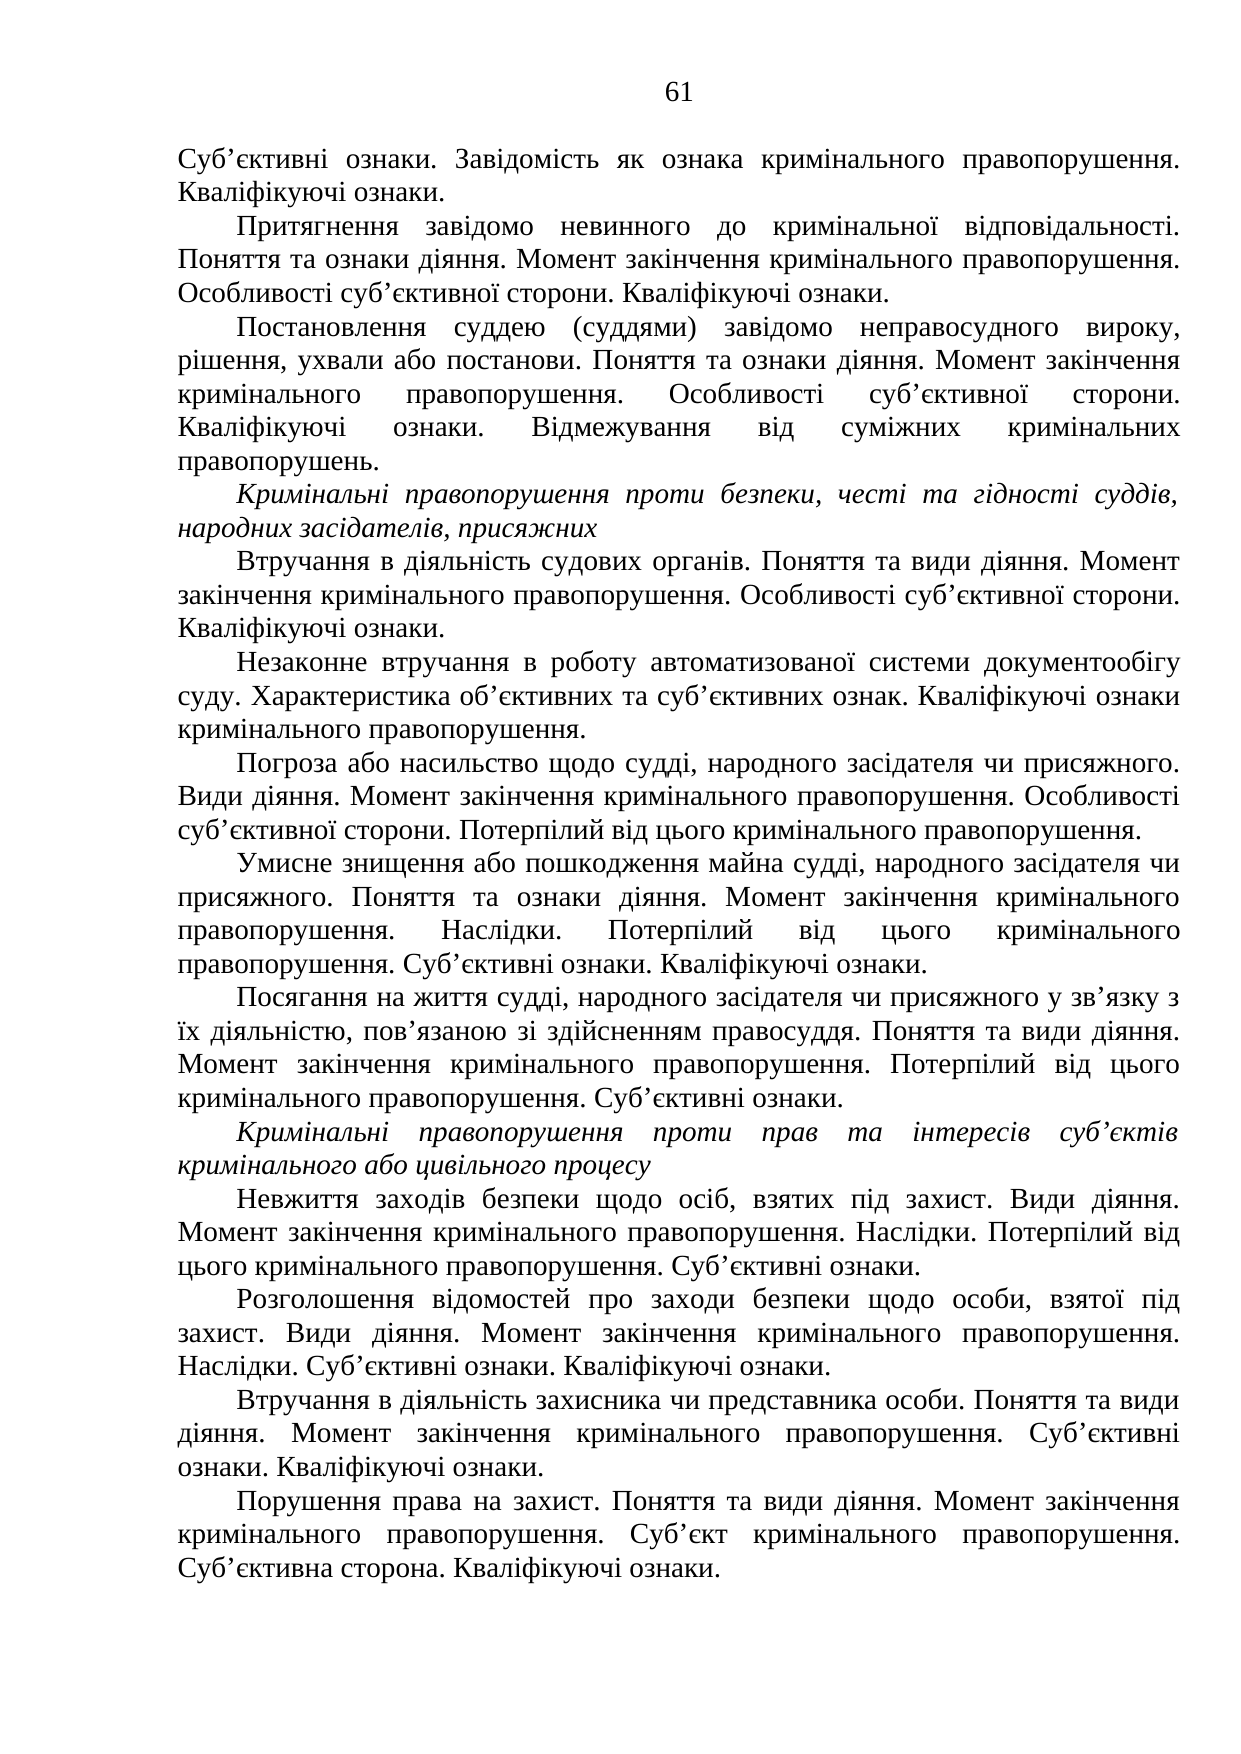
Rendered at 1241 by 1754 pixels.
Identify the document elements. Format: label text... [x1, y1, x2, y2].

text Кримінальні правопорушення проти безпеки, честі та гідності суддів, народних засідателів, присяжних [177, 476, 1181, 543]
text Порушення права на захист. Поняття та види діяння. Момент закінчення кримінального правопорушення. Суб’єкт кримінального правопорушення. Суб’єктивна сторона. Кваліфікуючі ознаки. [177, 1483, 1181, 1583]
text Посягання на життя судді, народного засідателя чи присяжного у зв’язку з їх діяльністю, пов’язаною зі здійсненням правосуддя. Поняття та види діяння. Момент закінчення кримінального правопорушення. Потерпілий від цього кримінального правопорушення. Суб’єктивні ознаки. [177, 979, 1181, 1114]
text Погроза або насильство щодо судді, народного засідателя чи присяжного. Види діяння. Момент закінчення кримінального правопорушення. Особливості суб’єктивної сторони. Потерпілий від цього кримінального правопорушення. [177, 745, 1181, 845]
text Незаконне втручання в роботу автоматизованої системи документообігу суду. Характеристика об’єктивних та суб’єктивних ознак. Кваліфікуючі ознаки кримінального правопорушення. [177, 644, 1181, 745]
text Втручання в діяльність судових органів. Поняття та види діяння. Момент закінчення кримінального правопорушення. Особливості суб’єктивної сторони. Кваліфікуючі ознаки. [177, 543, 1181, 644]
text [177, 141, 1181, 208]
text Кримінальні правопорушення проти прав та інтересів суб’єктів кримінального або цивільного процесу [177, 1114, 1181, 1181]
text Умисне знищення або пошкодження майна судді, народного засідателя чи присяжного. Поняття та ознаки діяння. Момент закінчення кримінального правопорушення. Наслідки. Потерпілий від цього кримінального правопорушення. Суб’єктивні ознаки. Кваліфікуючі ознаки. [177, 845, 1181, 979]
text Втручання в діяльність захисника чи представника особи. Поняття та види діяння. Момент закінчення кримінального правопорушення. Суб’єктивні ознаки. Кваліфікуючі ознаки. [177, 1382, 1181, 1483]
text Постановлення суддею (суддями) завідомо неправосудного вироку, рішення, ухвали або постанови. Поняття та ознаки діяння. Момент закінчення кримінального правопорушення. Особливості суб’єктивної сторони. Кваліфікуючі ознаки. Відмежування від суміжних кримінальних правопорушень. [177, 309, 1181, 476]
text Розголошення відомостей про заходи безпеки щодо особи, взятої під захист. Види діяння. Момент закінчення кримінального правопорушення. Наслідки. Суб’єктивні ознаки. Кваліфікуючі ознаки. [177, 1281, 1181, 1382]
text Притягнення завідомо невинного до кримінальної відповідальності. Поняття та ознаки діяння. Момент закінчення кримінального правопорушення. Особливості суб’єктивної сторони. Кваліфікуючі ознаки. [177, 208, 1181, 309]
text Невжиття заходів безпеки щодо осіб, взятих під захист. Види діяння. Момент закінчення кримінального правопорушення. Наслідки. Потерпілий від цього кримінального правопорушення. Суб’єктивні ознаки. [177, 1181, 1181, 1281]
